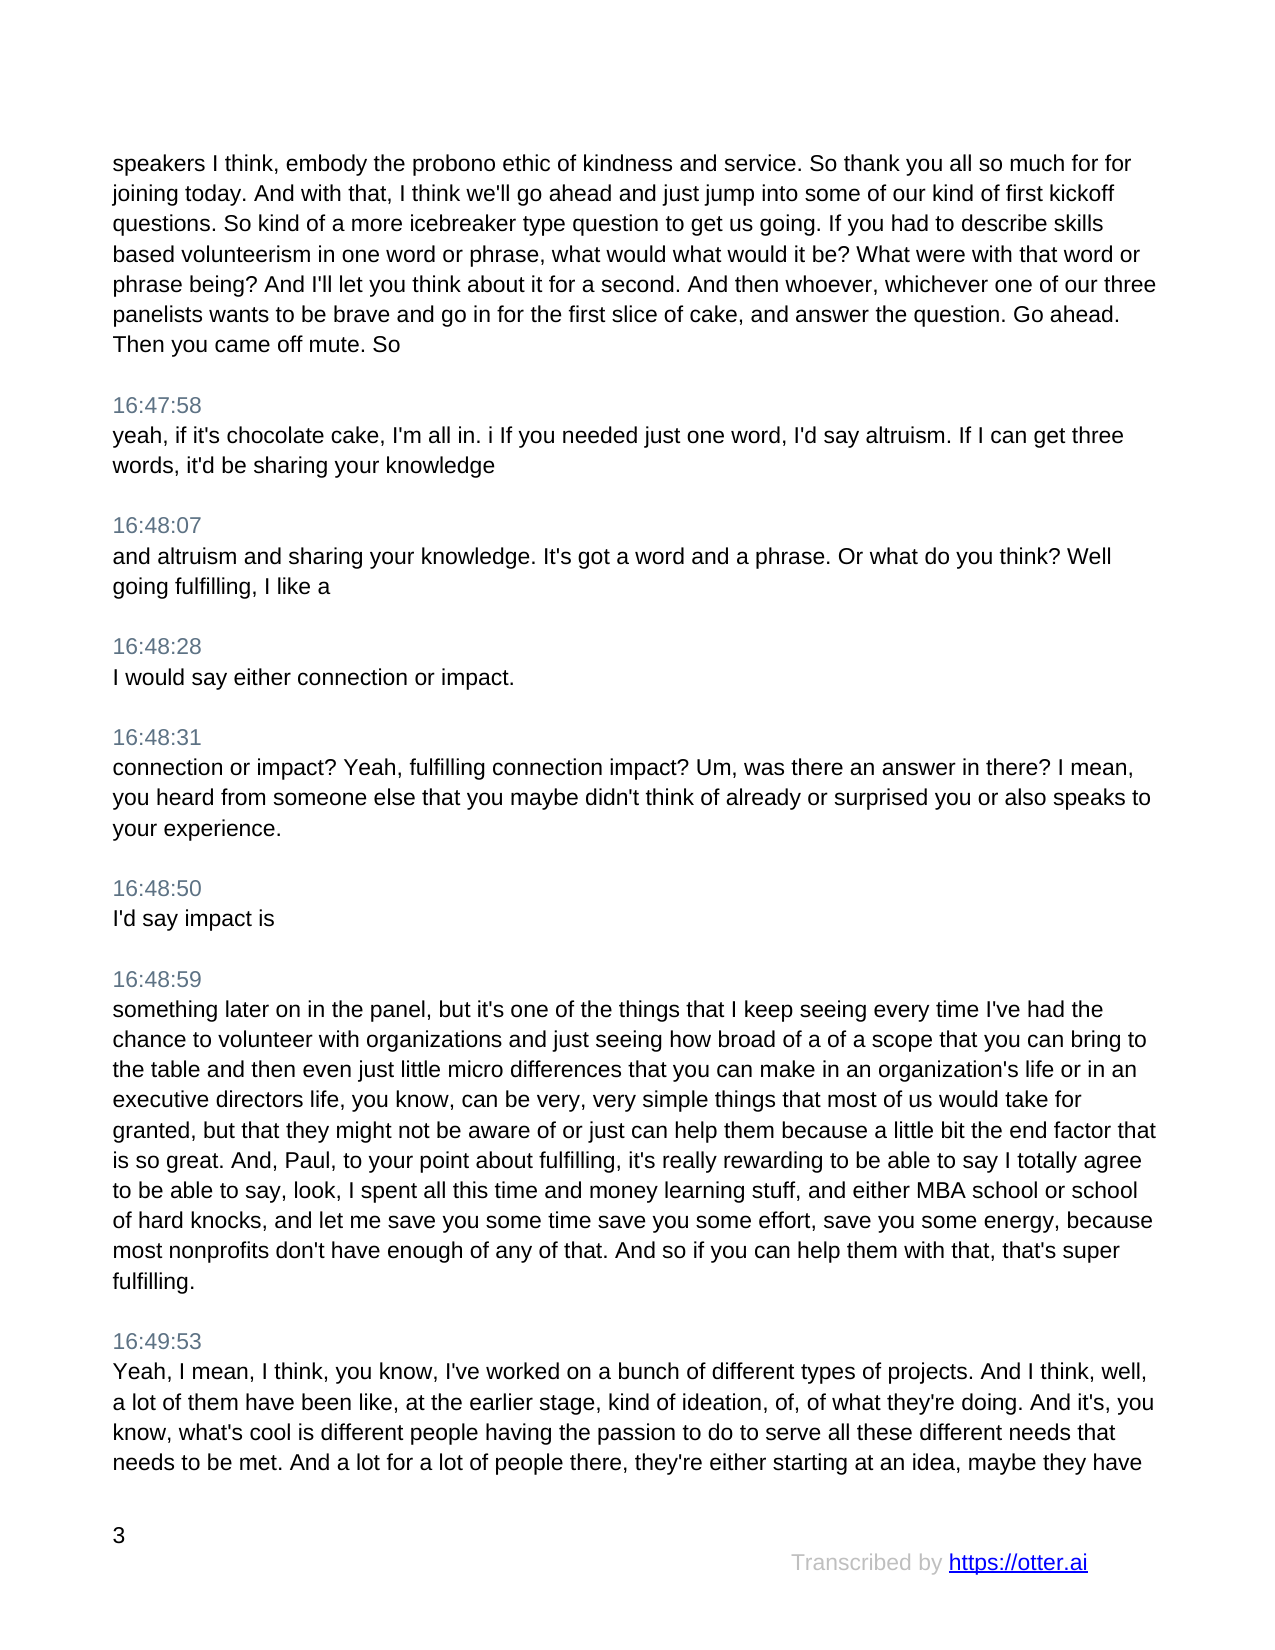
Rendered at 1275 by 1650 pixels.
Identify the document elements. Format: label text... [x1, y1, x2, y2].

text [112, 150, 1162, 358]
text yeah, if it's chocolate cake, I'm all in. i If you needed just one word, I'd say altruism. If I can get three words, it'd be sharing your knowledge [112, 422, 1162, 478]
text 16:48:07 [112, 512, 1162, 539]
text connection or impact? Yeah, fulfilling connection impact? Um, was there an answer in there? I mean, you heard from someone else that you maybe didn't think of already or surprised you or also speaks to your experience. [112, 754, 1162, 841]
text 16:47:58 [112, 392, 1162, 418]
text 16:48:50 [112, 875, 1162, 901]
text 16:48:28 [112, 633, 1162, 660]
text and altruism and sharing your knowledge. It's got a word and a phrase. Or what do you think? Well going fulfilling, I like a [112, 543, 1162, 599]
text I'd say impact is [112, 905, 1162, 932]
text 16:48:59 [112, 966, 1162, 992]
text something later on in the panel, but it's one of the things that I keep seeing every time I've had the chance to volunteer with organizations and just seeing how broad of a of a scope that you can bring to the table and then even just little micro differences that you can make in an organization's life or in an executive directors life, you know, can be very, very simple things that most of us would take for granted, but that they might not be aware of or just can help them because a little bit the end factor that is so great. And, Paul, to your point about fulfilling, it's really rewarding to be able to say I totally agree to be able to say, look, I spent all this time and money learning stuff, and either MBA school or school of hard knocks, and let me save you some time save you some effort, save you some energy, because most nonprofits don't have enough of any of that. And so if you can help them with that, that's super fulfilling. [112, 996, 1162, 1294]
text 16:49:53 [112, 1328, 1162, 1354]
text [112, 1358, 1162, 1475]
text 16:48:31 [112, 724, 1162, 750]
text I would say either connection or impact. [112, 663, 1162, 690]
